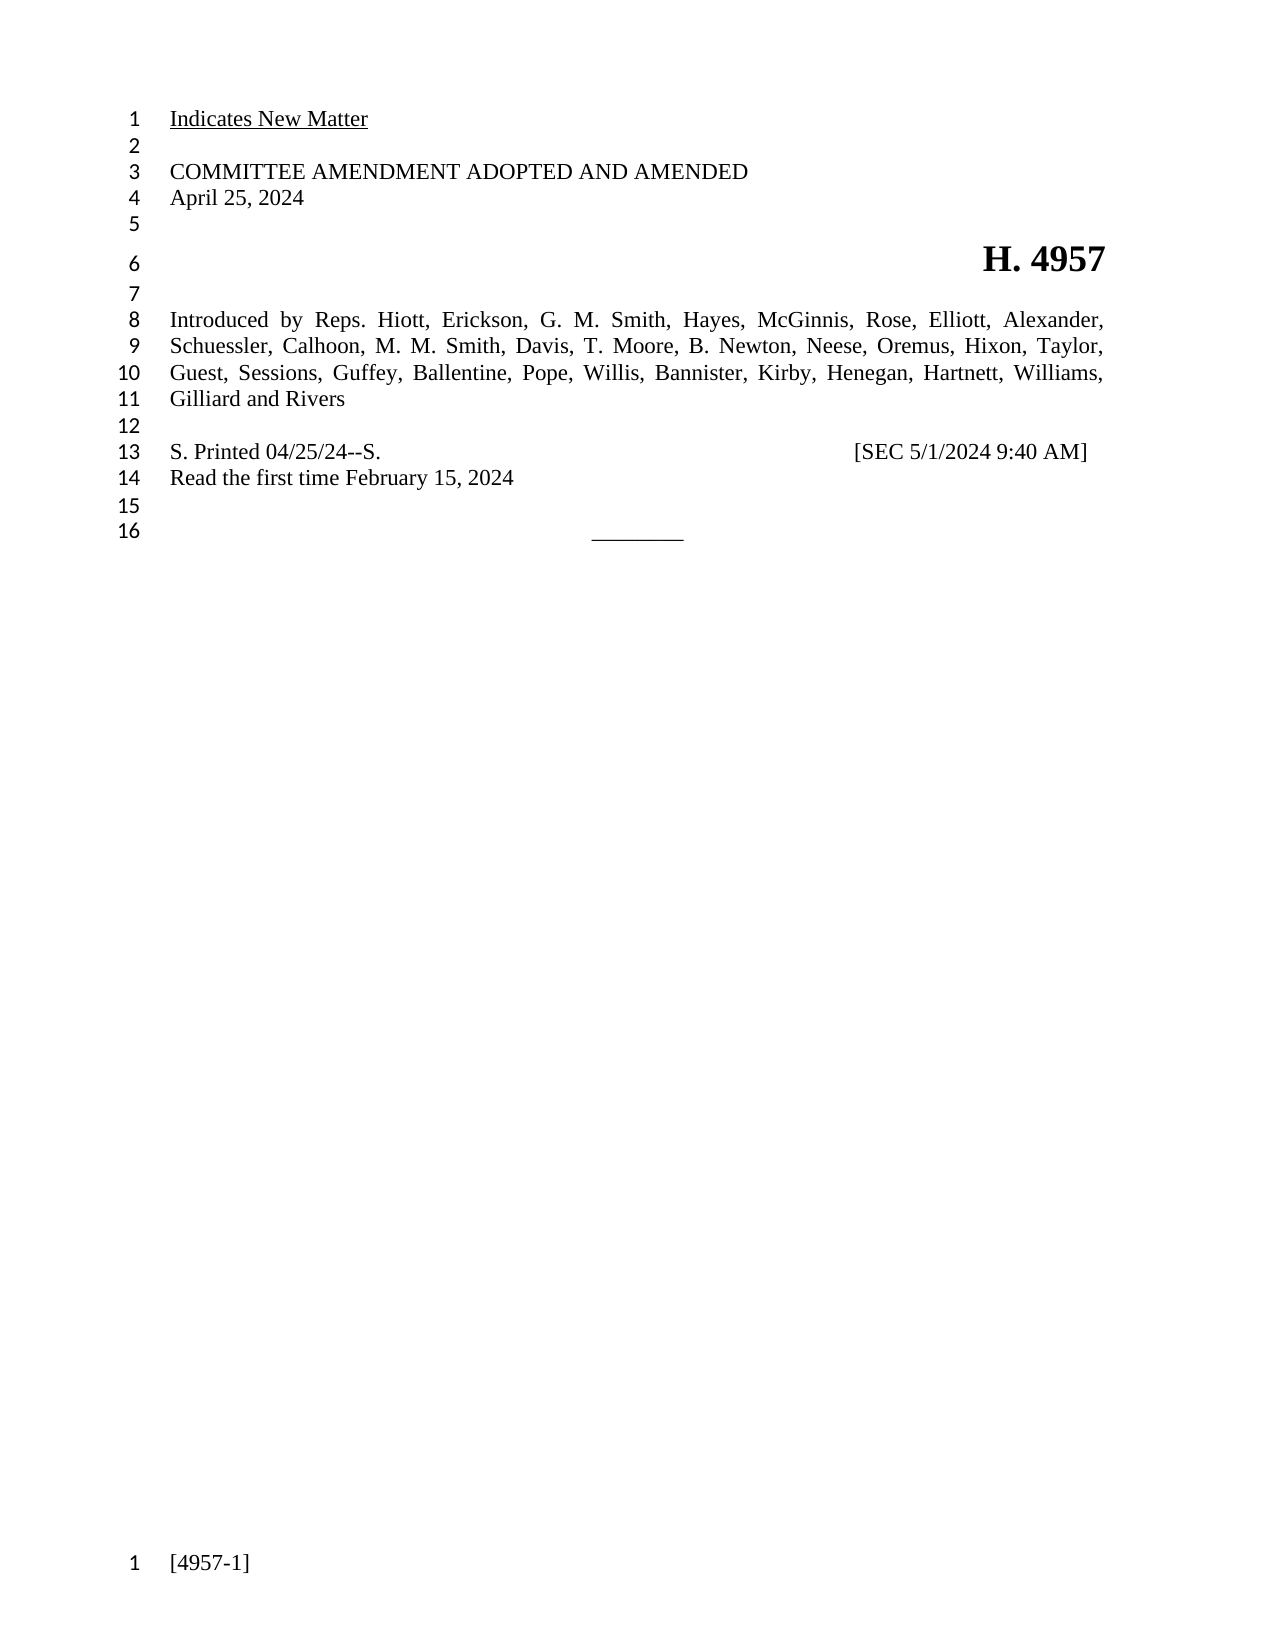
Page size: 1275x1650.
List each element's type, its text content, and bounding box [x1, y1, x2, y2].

text Read the first time [169, 464, 1106, 491]
text Introduced by [169, 306, 1106, 412]
text Indicates New Matter [169, 105, 1106, 131]
text . Printed --. [SEC 5/1/2024 9:40 AM] [169, 438, 1106, 464]
text ________ [169, 517, 1106, 543]
